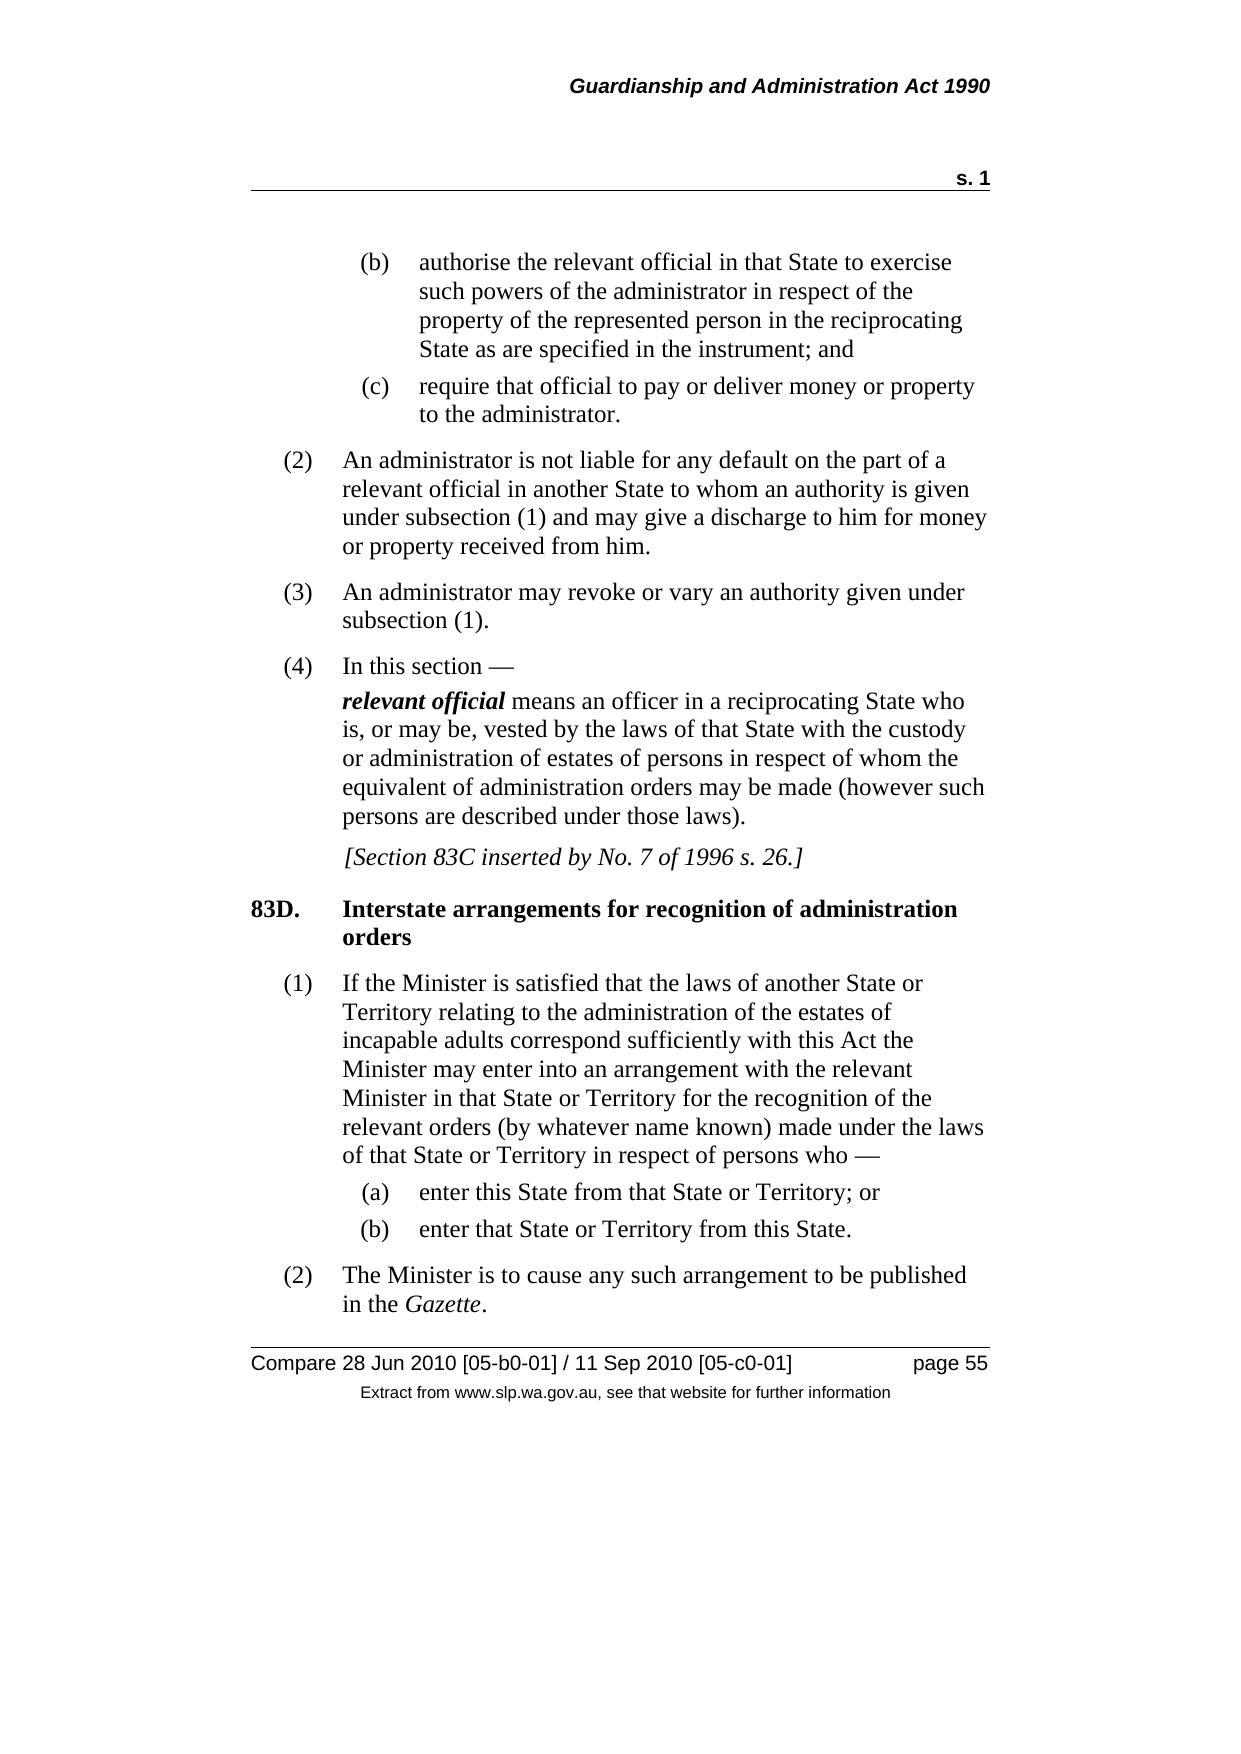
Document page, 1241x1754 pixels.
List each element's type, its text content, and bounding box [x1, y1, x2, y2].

text (b) enter that State or Territory from this State. [251, 1214, 990, 1243]
text (2) The Minister is to cause any such arrangement to be published in the Gazette. [251, 1260, 990, 1317]
text [Section 83C inserted by No. 7 of 1996 s. 26.] [251, 842, 990, 871]
text (a) enter this State from that State or Territory; or [251, 1177, 990, 1206]
text relevant official means an officer in a reciprocating State who is, or may be, vested by the laws of that State with the custody or administration of estates of persons in respect of whom the equivalent of administration orders may be made (however such persons are described under those laws). [251, 686, 990, 829]
text (2) An administrator is not liable for any default on the part of a relevant official in another State to whom an authority is given under subsection (1) and may give a discharge to him for money or property received from him. [251, 445, 990, 560]
text (b) authorise the relevant official in that State to exercise such powers of the administrator in respect of the property of the represented person in the reciprocating State as are specified in the instrument; and [251, 247, 990, 362]
subtitle 83D. Interstate arrangements for recognition of administration orders [251, 894, 990, 951]
text (1) If the Minister is satisfied that the laws of another State or Territory relating to the administration of the estates of incapable adults correspond sufficiently with this Act the Minister may enter into an arrangement with the relevant Minister in that State or Territory for the recognition of the relevant orders (by whatever name known) made under the laws of that State or Territory in respect of persons who — [251, 968, 990, 1169]
text (4) In this section — [251, 651, 990, 679]
text (c) require that official to pay or deliver money or property to the administrator. [251, 371, 990, 428]
text (3) An administrator may revoke or vary an authority given under subsection (1). [251, 577, 990, 634]
